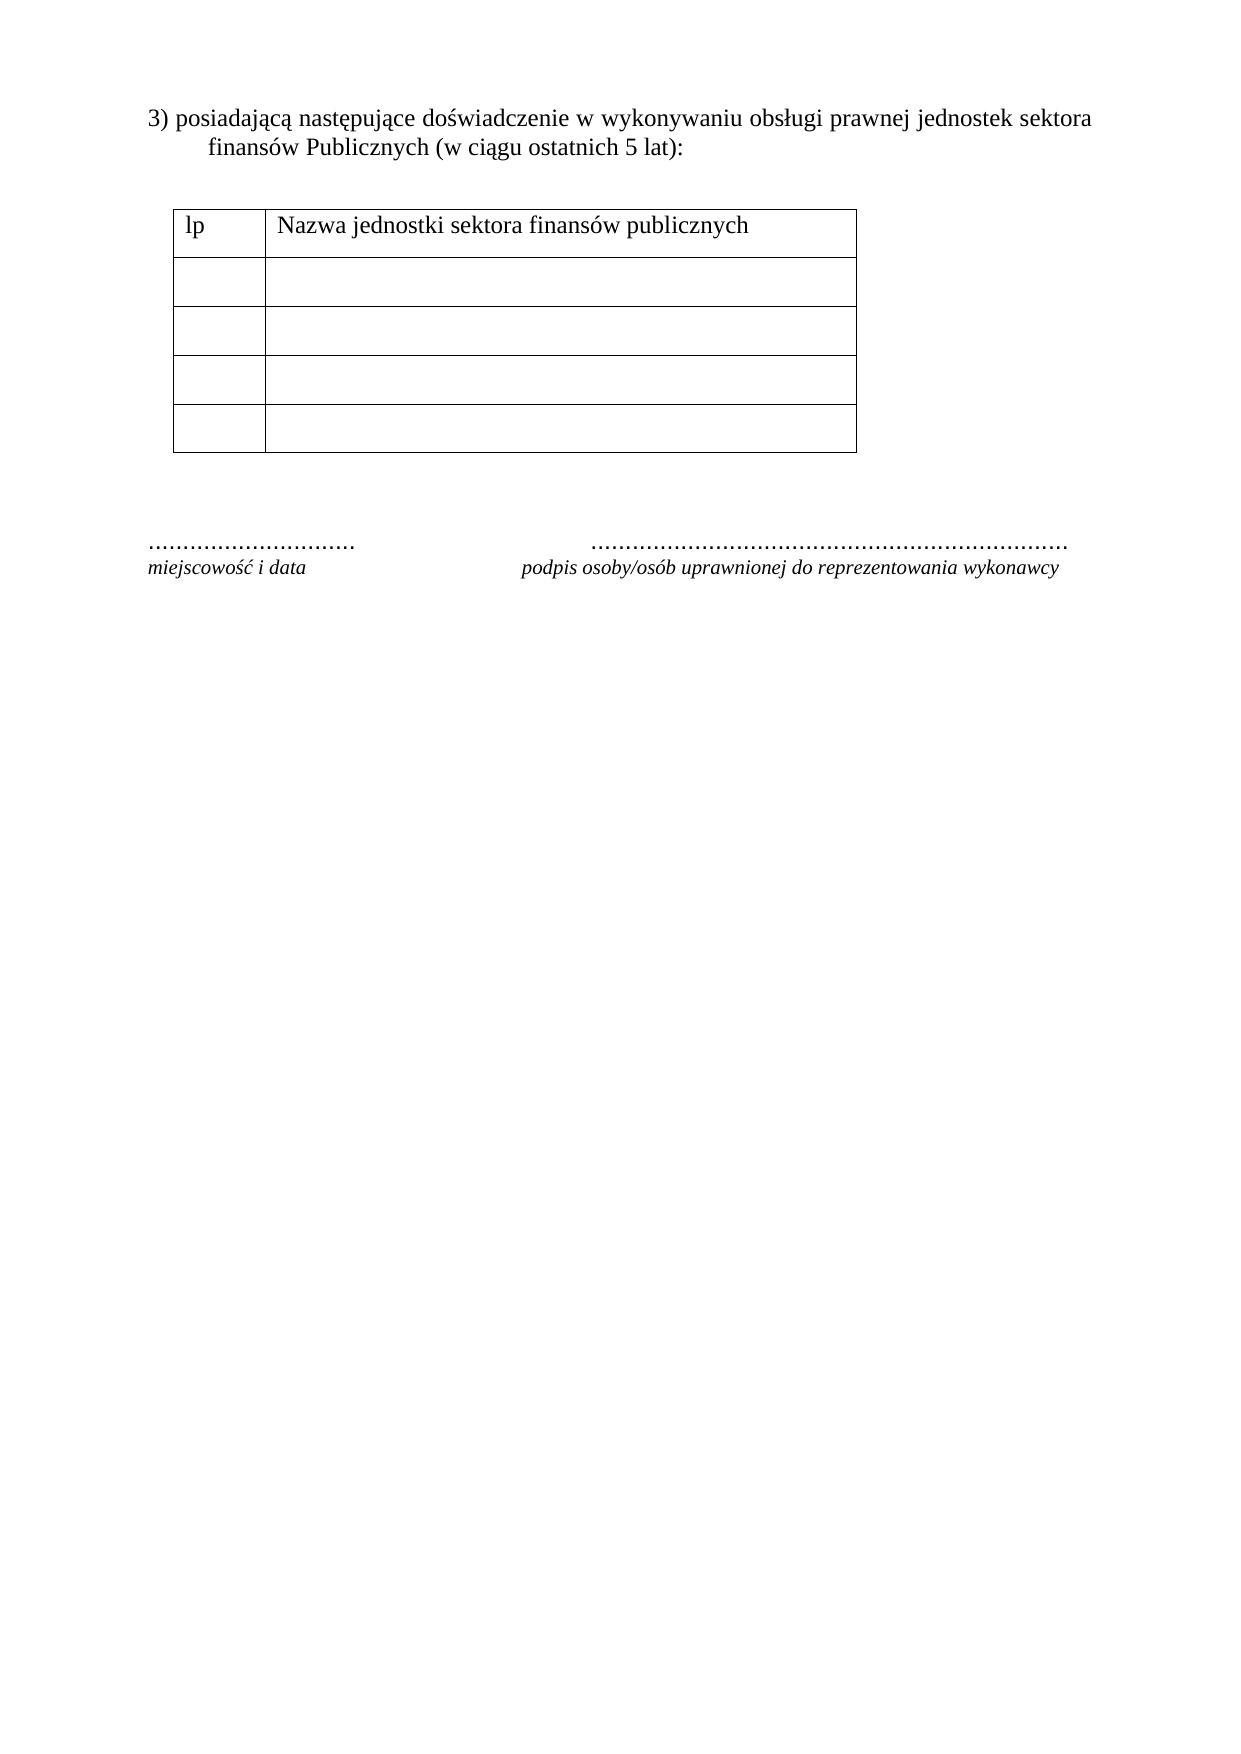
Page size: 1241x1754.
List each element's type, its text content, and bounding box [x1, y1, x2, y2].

table_cell [174, 405, 265, 452]
text miejscowość i data podpis osoby/osób uprawnionej do reprezentowania wykonawcy [148, 555, 1093, 579]
table_cell [266, 307, 856, 355]
table_cell [174, 356, 265, 403]
table_cell [174, 307, 265, 355]
table_header Nazwa jednostki sektora finansów publicznych [266, 210, 856, 257]
table_cell [266, 405, 856, 452]
text .............................. ..................................................................... [148, 526, 1093, 555]
table_cell [266, 258, 856, 306]
list posiadającą następujące doświadczenie w wykonywaniu obsługi prawnej jednostek sektora finansów Publicznych (w ciągu ostatnich 5 lat): [148, 103, 1093, 161]
table_header lp [174, 210, 265, 257]
table_cell [174, 258, 265, 306]
table_cell [266, 356, 856, 403]
